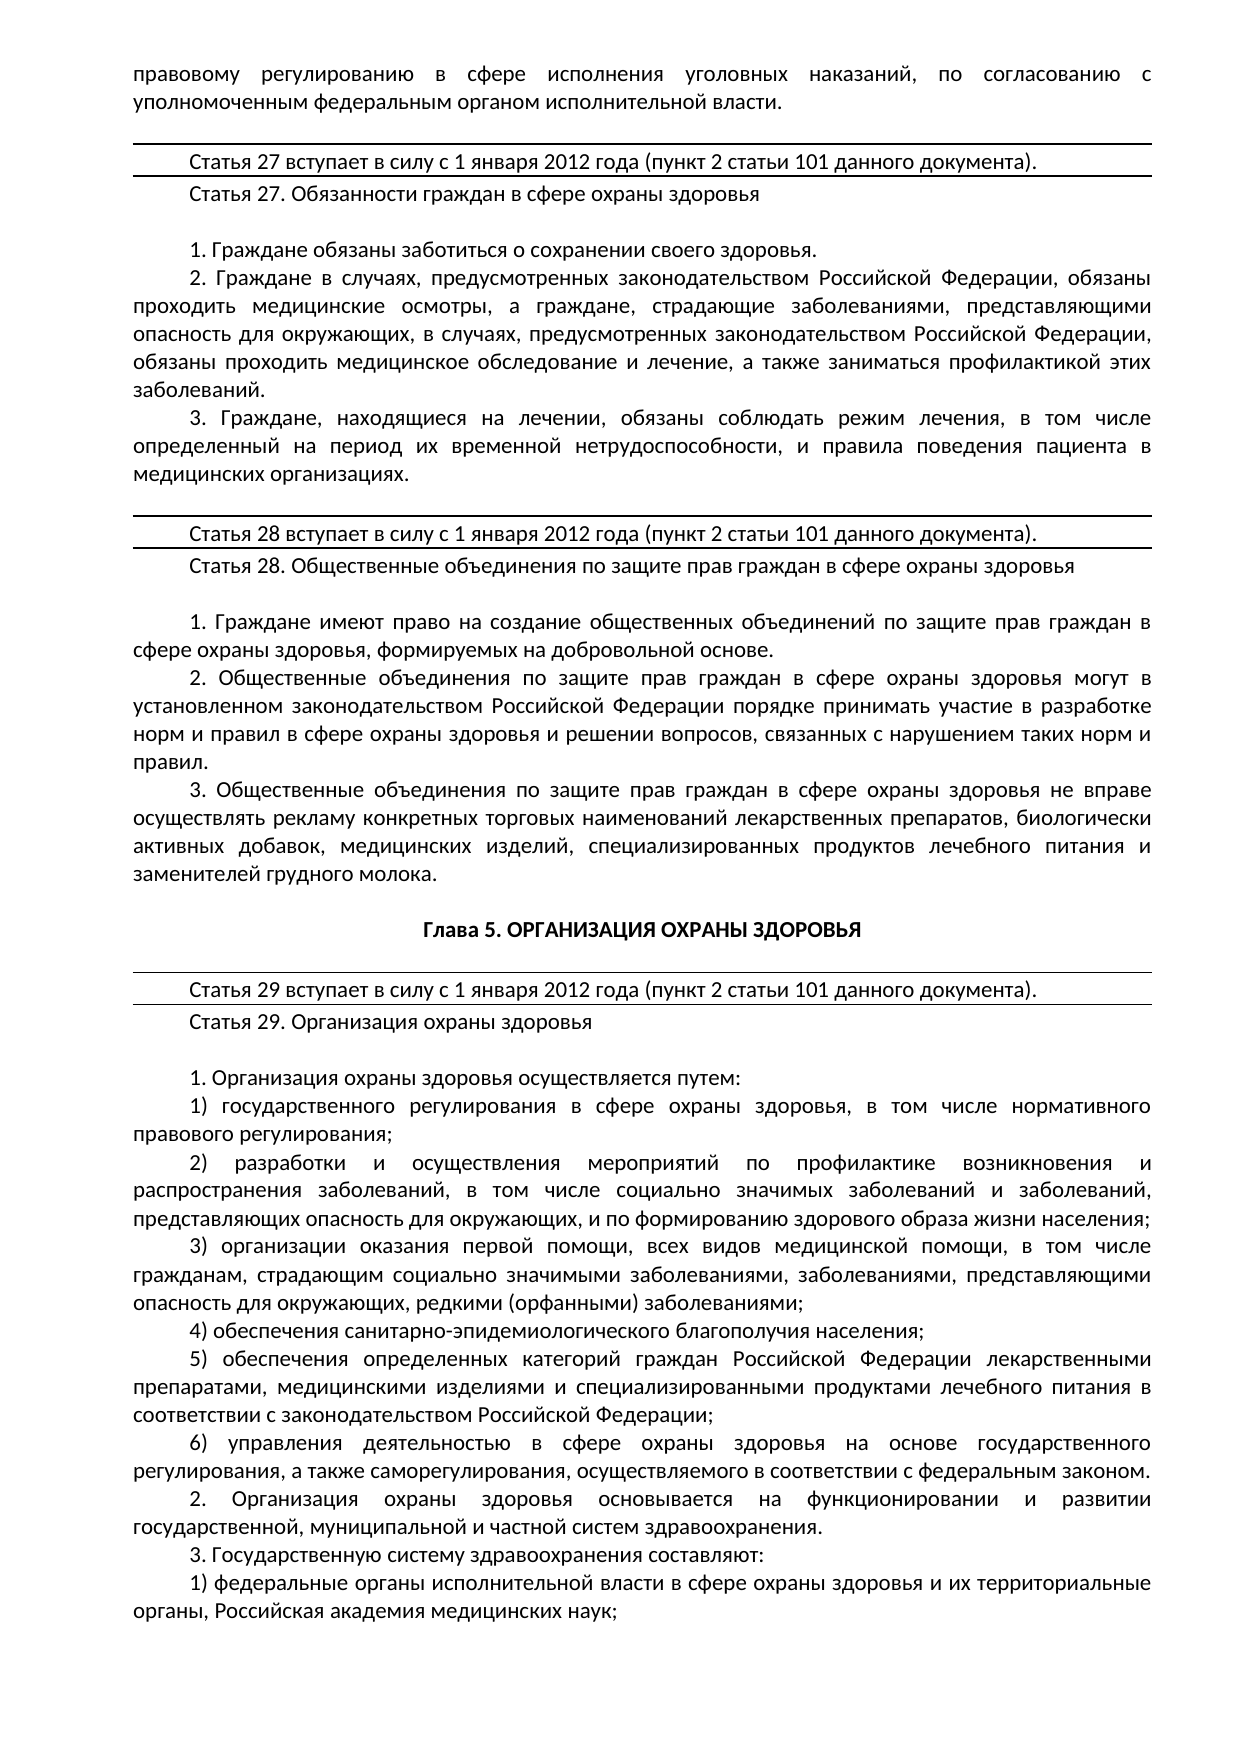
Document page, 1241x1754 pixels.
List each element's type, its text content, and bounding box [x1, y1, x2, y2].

text 2. Граждане в случаях, предусмотренных законодательством Российской Федерации, обязаны проходить медицинские осмотры, а граждане, страдающие заболеваниями, представляющими опасность для окружающих, в случаях, предусмотренных законодательством Российской Федерации, обязаны проходить медицинское обследование и лечение, а также заниматься профилактикой этих заболеваний. [133, 263, 1152, 403]
text 4) обеспечения санитарно-эпидемиологического благополучия населения; [133, 1316, 1152, 1344]
text Статья 28. Общественные объединения по защите прав граждан в сфере охраны здоровья [133, 551, 1152, 579]
text Статья 29 вступает в силу с 1 января 2012 года (пункт 2 статьи 101 данного документа). [133, 976, 1152, 1003]
text 6) управления деятельностью в сфере охраны здоровья на основе государственного регулирования, а также саморегулирования, осуществляемого в соответствии с федеральным законом. [133, 1428, 1152, 1484]
text 1) государственного регулирования в сфере охраны здоровья, в том числе нормативного правового регулирования; [133, 1092, 1152, 1148]
text 5) обеспечения определенных категорий граждан Российской Федерации лекарственными препаратами, медицинскими изделиями и специализированными продуктами лечебного питания в соответствии с законодательством Российской Федерации; [133, 1344, 1152, 1428]
text 3. Граждане, находящиеся на лечении, обязаны соблюдать режим лечения, в том числе определенный на период их временной нетрудоспособности, и правила поведения пациента в медицинских организациях. [133, 403, 1152, 487]
title Глава 5. ОРГАНИЗАЦИЯ ОХРАНЫ ЗДОРОВЬЯ [133, 916, 1152, 943]
text Статья 28 вступает в силу с 1 января 2012 года (пункт 2 статьи 101 данного документа). [133, 519, 1152, 547]
text 2. Общественные объединения по защите прав граждан в сфере охраны здоровья могут в установленном законодательством Российской Федерации порядке принимать участие в разработке норм и правил в сфере охраны здоровья и решении вопросов, связанных с нарушением таких норм и правил. [133, 663, 1152, 775]
text 1. Граждане имеют право на создание общественных объединений по защите прав граждан в сфере охраны здоровья, формируемых на добровольной основе. [133, 607, 1152, 663]
text Статья 27. Обязанности граждан в сфере охраны здоровья [133, 179, 1152, 207]
text 3. Государственную систему здравоохранения составляют: [133, 1540, 1152, 1568]
text 1) федеральные органы исполнительной власти в сфере охраны здоровья и их территориальные органы, Российская академия медицинских наук; [133, 1568, 1152, 1624]
text 1. Граждане обязаны заботиться о сохранении своего здоровья. [133, 235, 1152, 263]
text Статья 27 вступает в силу с 1 января 2012 года (пункт 2 статьи 101 данного документа). [133, 147, 1152, 175]
text 1. Организация охраны здоровья осуществляется путем: [133, 1063, 1152, 1092]
text 2) разработки и осуществления мероприятий по профилактике возникновения и распространения заболеваний, в том числе социально значимых заболеваний и заболеваний, представляющих опасность для окружающих, и по формированию здорового образа жизни населения; [133, 1148, 1152, 1232]
text 3) организации оказания первой помощи, всех видов медицинской помощи, в том числе гражданам, страдающим социально значимыми заболеваниями, заболеваниями, представляющими опасность для окружающих, редкими (орфанными) заболеваниями; [133, 1232, 1152, 1316]
text 2. Организация охраны здоровья основывается на функционировании и развитии государственной, муниципальной и частной систем здравоохранения. [133, 1484, 1152, 1540]
text Статья 29. Организация охраны здоровья [133, 1007, 1152, 1036]
text 3. Общественные объединения по защите прав граждан в сфере охраны здоровья не вправе осуществлять рекламу конкретных торговых наименований лекарственных препаратов, биологически активных добавок, медицинских изделий, специализированных продуктов лечебного питания и заменителей грудного молока. [133, 775, 1152, 887]
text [133, 59, 1152, 115]
